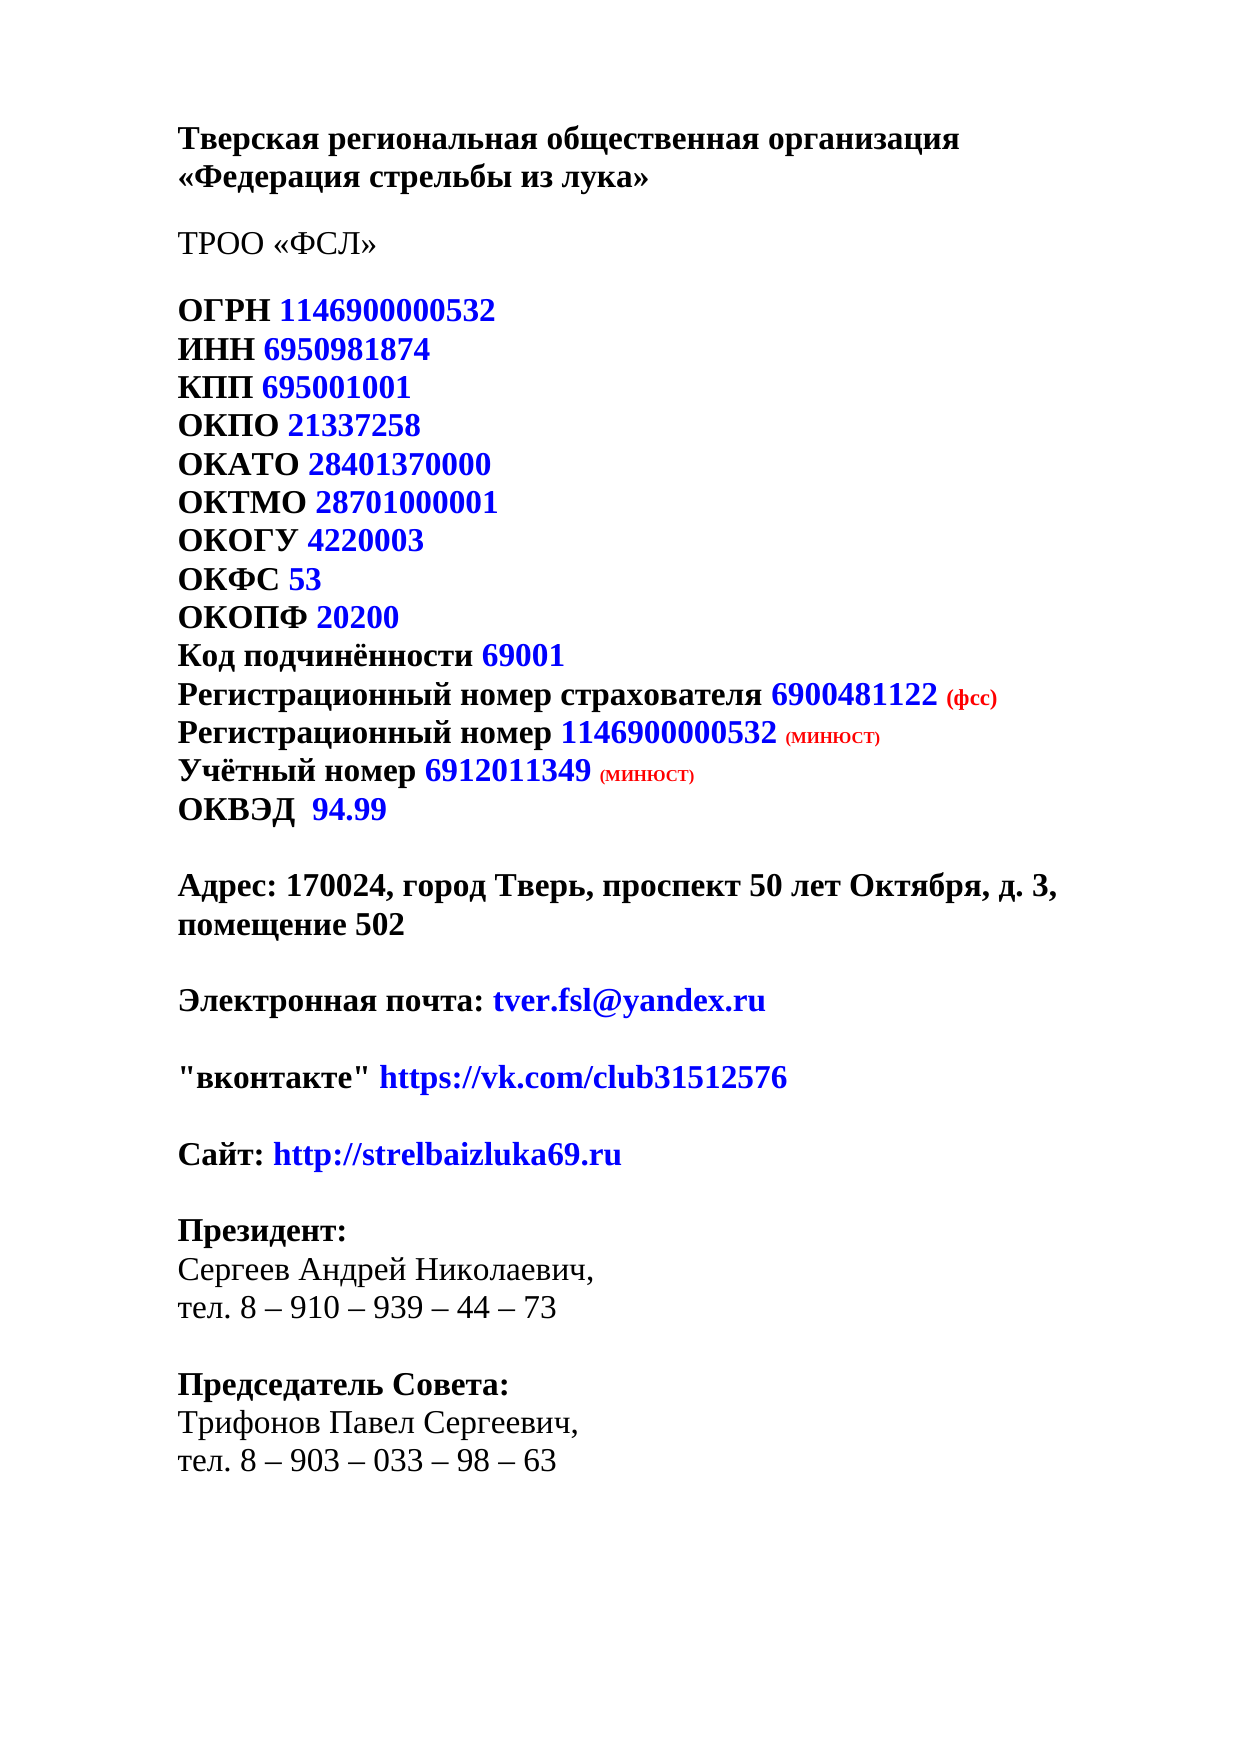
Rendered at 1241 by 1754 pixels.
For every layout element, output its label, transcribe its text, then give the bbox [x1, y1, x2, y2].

text КПП 695001001 [177, 367, 1152, 406]
text тел. 8 – 910 – 939 – 44 – 73 [177, 1287, 1152, 1326]
text Учётный номер 6912011349 (МИНЮСТ) [177, 751, 1152, 789]
text ОКПО 21337258 [177, 406, 1152, 444]
text Электронная почта: tver.fsl@yandex.ru [177, 981, 1152, 1019]
text ОГРН 1146900000532 ИНН 6950981874 [177, 291, 1152, 367]
text Президент: [177, 1211, 1152, 1249]
text ОКОГУ 4220003 [177, 521, 1152, 559]
text Регистрационный номер страхователя 6900481122 (фсс) [177, 674, 1152, 712]
text Трифонов Павел Сергеевич, [177, 1402, 1152, 1441]
text ОКТМО 28701000001 [177, 482, 1152, 521]
text "вконтакте" https://vk.com/club31512576 [177, 1057, 1152, 1096]
text Председатель Совета: [177, 1364, 1152, 1402]
text Тверская региональная общественная организация «Федерация стрельбы из лука» [177, 118, 1152, 223]
text ОКОПФ 20200 [177, 597, 1152, 636]
text ТРОО «ФСЛ» [177, 223, 1152, 291]
text Сайт: http://strelbaizluka69.ru [177, 1134, 1152, 1172]
text Код подчинённости 69001 [177, 636, 1152, 674]
text Адрес: 170024, город Тверь, проспект 50 лет Октября, д. 3, помещение 502 [177, 866, 1152, 942]
text ОКВЭД 94.99 [177, 789, 1152, 827]
text тел. 8 – 903 – 033 – 98 – 63 [177, 1441, 1152, 1479]
text Регистрационный номер 1146900000532 (МИНЮСТ) [177, 712, 1152, 751]
text ОКАТО 28401370000 [177, 444, 1152, 482]
text Сергеев Андрей Николаевич, [177, 1249, 1152, 1287]
text ОКФС 53 [177, 559, 1152, 597]
